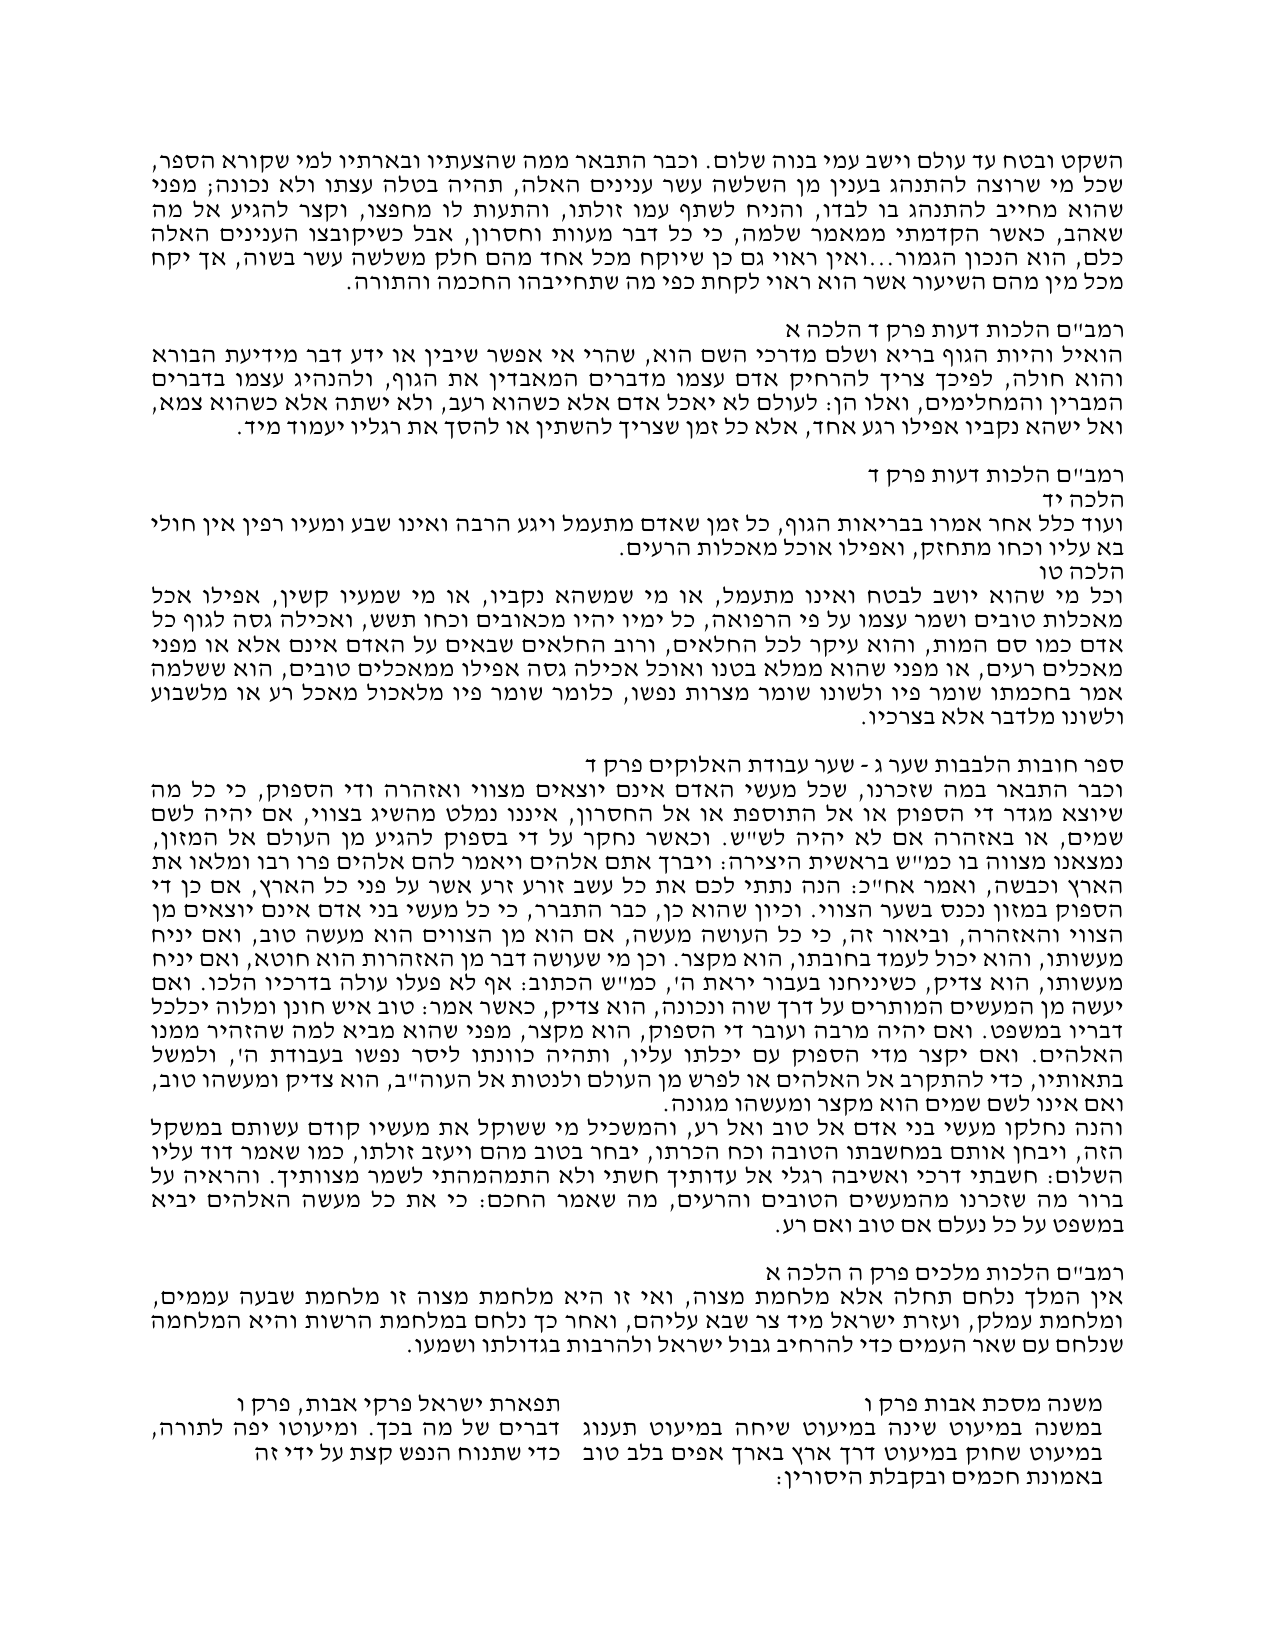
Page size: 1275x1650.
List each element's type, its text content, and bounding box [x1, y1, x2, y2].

text והנה נחלקו מעשי בני אדם אל טוב ואל רע, והמשכיל מי ששוקל את מעשיו קודם עשותם במשקל הזה, ויבחן אותם במחשבתו הטובה וכח הכרתו, יבחר בטוב מהם ויעזב זולתו, כמו שאמר דוד עליו השלום: חשבתי דרכי ואשיבה רגלי אל עדותיך חשתי ולא התמהמהתי לשמר מצוותיך. והראיה על ברור מה שזכרנו מהמעשים הטובים והרעים, מה שאמר החכם: כי את כל מעשה האלהים יביא במשפט על כל נעלם אם טוב ואם רע. [150, 1117, 1125, 1237]
text וכבר התבאר במה שזכרנו, שכל מעשי האדם אינם יוצאים מצווי ואזהרה ודי הספוק, כי כל מה שיוצא מגדר די הספוק או אל התוספת או אל החסרון, איננו נמלט מהשיג בצווי, אם יהיה לשם שמים, או באזהרה אם לא יהיה לש"ש. וכאשר נחקר על די בספוק להגיע מן העולם אל המזון, נמצאנו מצווה בו כמ"ש בראשית היצירה: ויברך אתם אלהים ויאמר להם אלהים פרו רבו ומלאו את הארץ וכבשה, ואמר אח"כ: הנה נתתי לכם את כל עשב זורע זרע אשר על פני כל הארץ, אם כן די הספוק במזון נכנס בשער הצווי. וכיון שהוא כן, כבר התברר, כי כל מעשי בני אדם אינם יוצאים מן הצווי והאזהרה, וביאור זה, כי כל העושה מעשה, אם הוא מן הצווים הוא מעשה טוב, ואם יניח מעשותו, והוא יכול לעמד בחובתו, הוא מקצר. וכן מי שעושה דבר מן האזהרות הוא חוטא, ואם יניח מעשותו, הוא צדיק, כשיניחנו בעבור יראת ה', כמ"ש הכתוב: אף לא פעלו עולה בדרכיו הלכו. ואם יעשה מן המעשים המותרים על דרך שוה ונכונה, הוא צדיק, כאשר אמר: טוב איש חונן ומלוה יכלכל דבריו במשפט. ואם יהיה מרבה ועובר די הספוק, הוא מקצר, מפני שהוא מביא למה שהזהיר ממנו האלהים. ואם יקצר מדי הספוק עם יכלתו עליו, ותהיה כוונתו ליסר נפשו בעבודת ה', ולמשל בתאותיו, כדי להתקרב אל האלהים או לפרש מן העולם ולנטות אל העוה"ב, הוא צדיק ומעשהו טוב, ואם אינו לשם שמים הוא מקצר ומעשהו מגונה. [150, 778, 1125, 1117]
text ספר חובות הלבבות שער ג - שער עבודת האלוקים פרק ד [150, 754, 1125, 778]
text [150, 150, 1125, 295]
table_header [139, 1383, 572, 1500]
text הלכה טו [150, 561, 1125, 585]
text רמב"ם הלכות דעות פרק ד [150, 464, 1125, 488]
text הלכה יד [150, 488, 1125, 512]
text רמב"ם הלכות מלכים פרק ה הלכה א [150, 1262, 1125, 1286]
text וכל מי שהוא יושב לבטח ואינו מתעמל, או מי שמשהא נקביו, או מי שמעיו קשין, אפילו אכל מאכלות טובים ושמר עצמו על פי הרפואה, כל ימיו יהיו מכאובים וכחו תשש, ואכילה גסה לגוף כל אדם כמו סם המות, והוא עיקר לכל החלאים, ורוב החלאים שבאים על האדם אינם אלא או מפני מאכלים רעים, או מפני שהוא ממלא בטנו ואוכל אכילה גסה אפילו ממאכלים טובים, הוא ששלמה אמר בחכמתו שומר פיו ולשונו שומר מצרות נפשו, כלומר שומר פיו מלאכול מאכל רע או מלשבוע ולשונו מלדבר אלא בצרכיו. [150, 585, 1125, 730]
text אין המלך נלחם תחלה אלא מלחמת מצוה, ואי זו היא מלחמת מצוה זו מלחמת שבעה עממים, ומלחמת עמלק, ועזרת ישראל מיד צר שבא עליהם, ואחר כך נלחם במלחמת הרשות והיא המלחמה שנלחם עם שאר העמים כדי להרחיב גבול ישראל ולהרבות בגדולתו ושמעו. [150, 1286, 1125, 1358]
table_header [572, 1383, 1114, 1500]
text רמב"ם הלכות דעות פרק ד הלכה א [150, 319, 1125, 343]
text הואיל והיות הגוף בריא ושלם מדרכי השם הוא, שהרי אי אפשר שיבין או ידע דבר מידיעת הבורא והוא חולה, לפיכך צריך להרחיק אדם עצמו מדברים המאבדין את הגוף, ולהנהיג עצמו בדברים המברין והמחלימים, ואלו הן: לעולם לא יאכל אדם אלא כשהוא רעב, ולא ישתה אלא כשהוא צמא, ואל ישהא נקביו אפילו רגע אחד, אלא כל זמן שצריך להשתין או להסך את רגליו יעמוד מיד. [150, 343, 1125, 440]
text ועוד כלל אחר אמרו בבריאות הגוף, כל זמן שאדם מתעמל ויגע הרבה ואינו שבע ומעיו רפין אין חולי בא עליו וכחו מתחזק, ואפילו אוכל מאכלות הרעים. [150, 512, 1125, 561]
